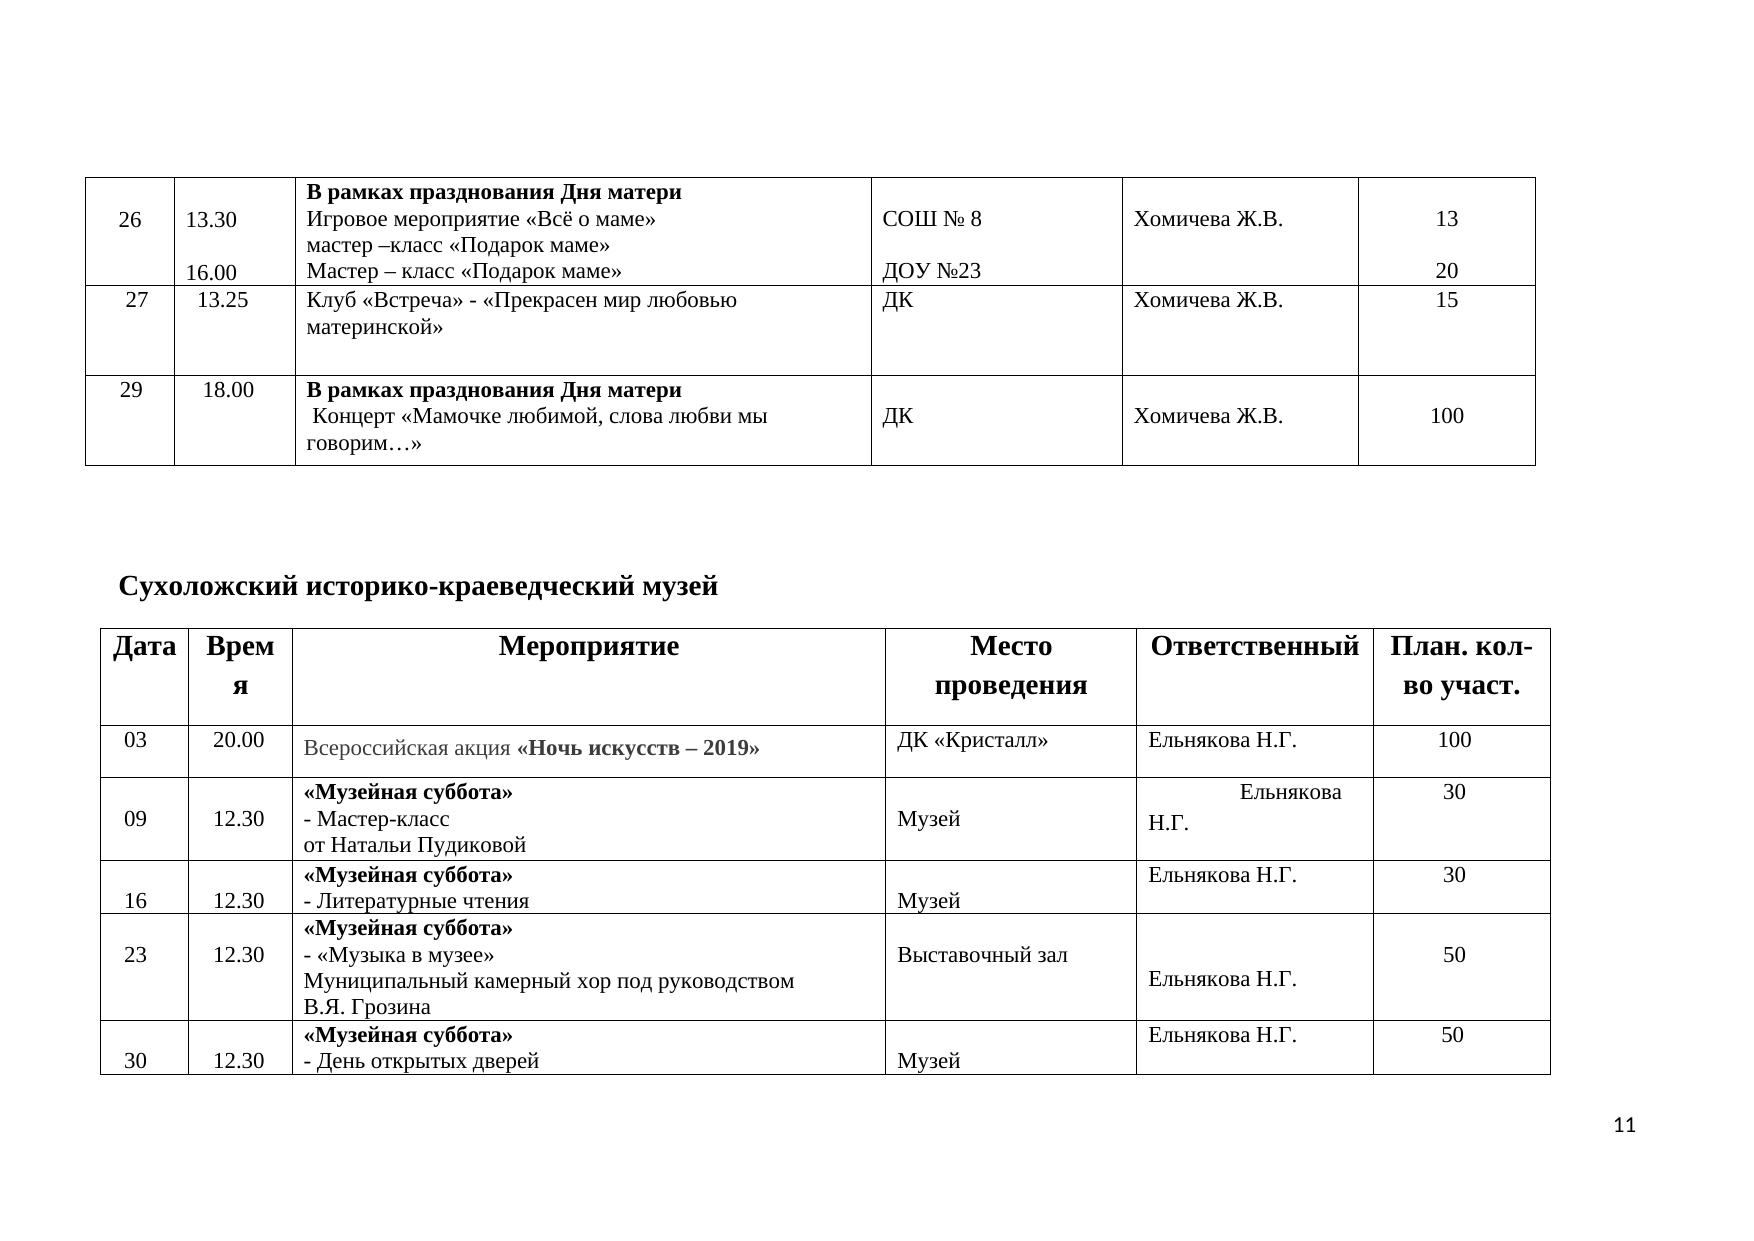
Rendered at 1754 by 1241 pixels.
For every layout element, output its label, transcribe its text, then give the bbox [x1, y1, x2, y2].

table_cell 13 20 [1359, 178, 1535, 285]
table_header Ответственный [1137, 629, 1373, 725]
table_cell 26 [86, 178, 174, 285]
table_cell 23 [101, 914, 188, 1020]
table_cell Музей [886, 778, 1136, 859]
table_cell 100 [1374, 726, 1550, 777]
table_cell Клуб «Встреча» - «Прекрасен мир любовью материнской» [296, 286, 871, 375]
table_header Место проведения [886, 629, 1136, 725]
table_cell Выставочный зал [886, 914, 1136, 1020]
text Сухоложский историко-краеведческий музей [118, 568, 1636, 602]
table_cell Ельнякова Н.Г. [1137, 726, 1373, 777]
table_cell ДК [872, 376, 1122, 465]
table_cell Хомичева Ж.В. [1123, 286, 1358, 375]
table_header Время [189, 629, 292, 725]
table_cell 13.25 [175, 286, 295, 375]
table_cell 20.00 [189, 726, 292, 777]
table_cell Музей [886, 861, 1136, 913]
table_cell 50 [1374, 914, 1550, 1020]
table_cell 12.30 [189, 861, 292, 913]
table_cell 30 [1374, 861, 1550, 913]
table_cell «Музейная суббота» - День открытых дверей [293, 1021, 885, 1073]
table_cell 100 [1359, 376, 1535, 465]
table_header Дата [101, 629, 188, 725]
table_cell ДК [872, 286, 1122, 375]
table_cell «Музейная суббота» - «Музыка в музее» Муниципальный камерный хор под руководством В.Я. Грозина [293, 914, 885, 1020]
table_cell 30 [101, 1021, 188, 1073]
table_cell Хомичева Ж.В. [1123, 178, 1358, 285]
table_cell 50 [1374, 1021, 1550, 1073]
table_cell 03 [101, 726, 188, 777]
table_cell 16 [101, 861, 188, 913]
table_cell «Музейная суббота» - Литературные чтения [293, 861, 885, 913]
table_cell Ельнякова Н.Г. [1137, 778, 1373, 859]
table_cell 15 [1359, 286, 1535, 375]
table_cell СОШ № 8 ДОУ №23 [872, 178, 1122, 285]
table_cell ДК «Кристалл» [886, 726, 1136, 777]
table_cell Всероссийская акция «Ночь искусств – 2019» [293, 726, 885, 777]
table_cell 13.30 16.00 [175, 178, 295, 285]
table_cell Ельнякова Н.Г. [1137, 1021, 1373, 1073]
table_cell 18.00 [175, 376, 295, 465]
table_header Мероприятие [293, 629, 885, 725]
table_cell 29 [86, 376, 174, 465]
table_cell В рамках празднования Дня матери Концерт «Мамочке любимой, слова любви мы говорим…» [296, 376, 871, 465]
table_cell «Музейная суббота» - Мастер-класс от Натальи Пудиковой [293, 778, 885, 859]
table_cell 30 [1374, 778, 1550, 859]
table_cell 09 [101, 778, 188, 859]
table_header План. кол-во участ. [1374, 629, 1550, 725]
table_cell Хомичева Ж.В. [1123, 376, 1358, 465]
table_cell Музей [886, 1021, 1136, 1073]
table_cell Ельнякова Н.Г. [1137, 861, 1373, 913]
table_cell 12.30 [189, 778, 292, 859]
table_cell 12.30 [189, 914, 292, 1020]
table_cell 27 [86, 286, 174, 375]
table_cell 12.30 [189, 1021, 292, 1073]
table_cell В рамках празднования Дня матери Игровое мероприятие «Всё о маме» мастер –класс «Подарок маме» Мастер – класс «Подарок маме» [296, 178, 871, 285]
table_cell Ельнякова Н.Г. [1137, 914, 1373, 1020]
